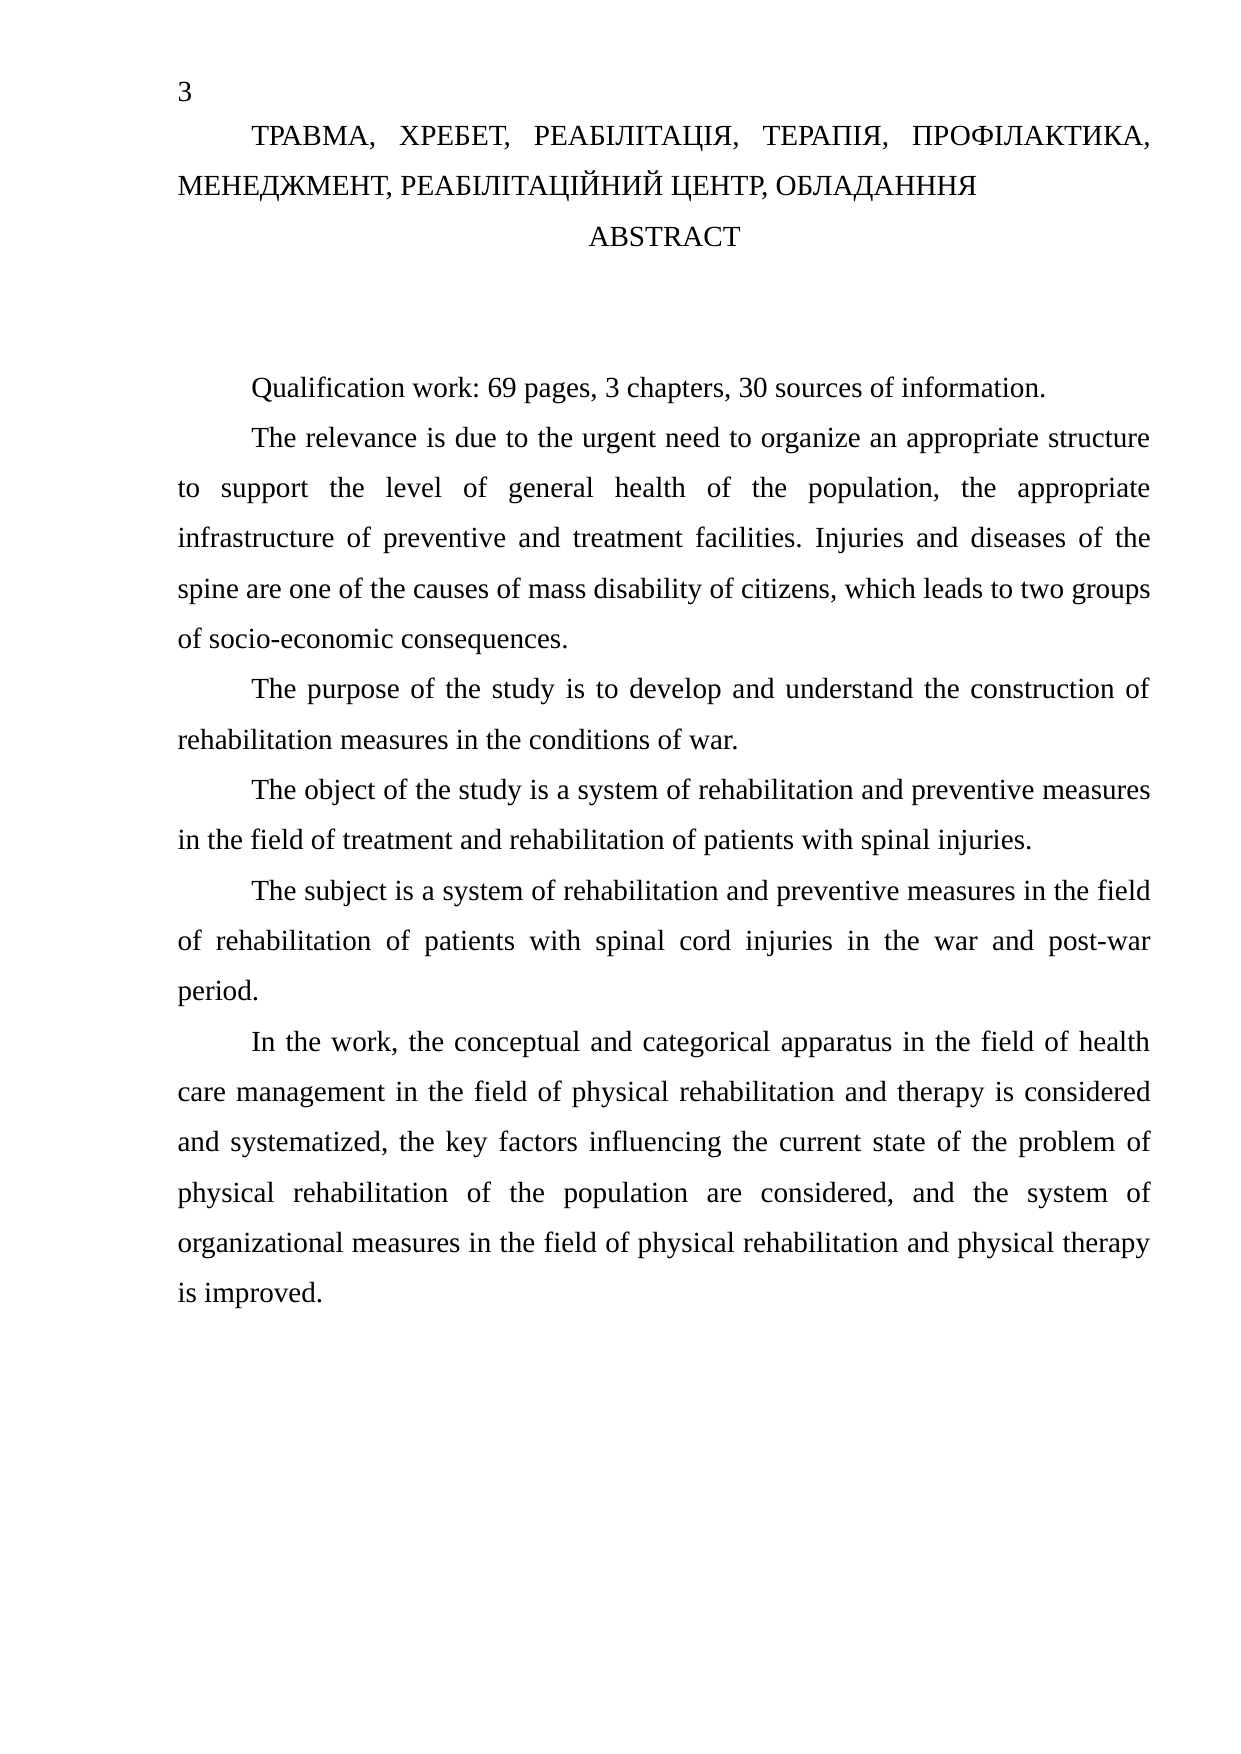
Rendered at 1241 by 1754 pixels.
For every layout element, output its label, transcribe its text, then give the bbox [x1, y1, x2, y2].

text Qualification work: 69 pages, 3 chapters, 30 sources of information. [177, 370, 1152, 403]
text In the work, the conceptual and categorical apparatus in the field of health care management in the field of physical rehabilitation and therapy is considered and systematized, the key factors influencing the current state of the problem of physical rehabilitation of the population are considered, and the system of organizational measures in the field of physical rehabilitation and physical therapy is improved. [177, 1024, 1152, 1309]
text The object of the study is a system of rehabilitation and preventive measures in the field of treatment and rehabilitation of patients with spinal injuries. [177, 772, 1152, 856]
text The purpose of the study is to develop and understand the construction of rehabilitation measures in the conditions of war. [177, 672, 1152, 755]
text The subject is a system of rehabilitation and preventive measures in the field of rehabilitation of patients with spinal cord injuries in the war and post-war period. [177, 873, 1152, 1007]
list ТРАВМА, ХРЕБЕТ, РЕАБІЛІТАЦІЯ, ТЕРАПІЯ, ПРОФІЛАКТИКА, МЕНЕДЖМЕНТ, РЕАБІЛІТАЦІЙНИЙ ЦЕНТР, ОБЛАДАНННЯ [177, 118, 1152, 202]
text The relevance is due to the urgent need to organize an appropriate structure to support the level of general health of the population, the appropriate infrastructure of preventive and treatment facilities. Injuries and diseases of the spine are one of the causes of mass disability of citizens, which leads to two groups of socio-economic consequences. [177, 420, 1152, 655]
text ABSTRACT [177, 219, 1152, 252]
